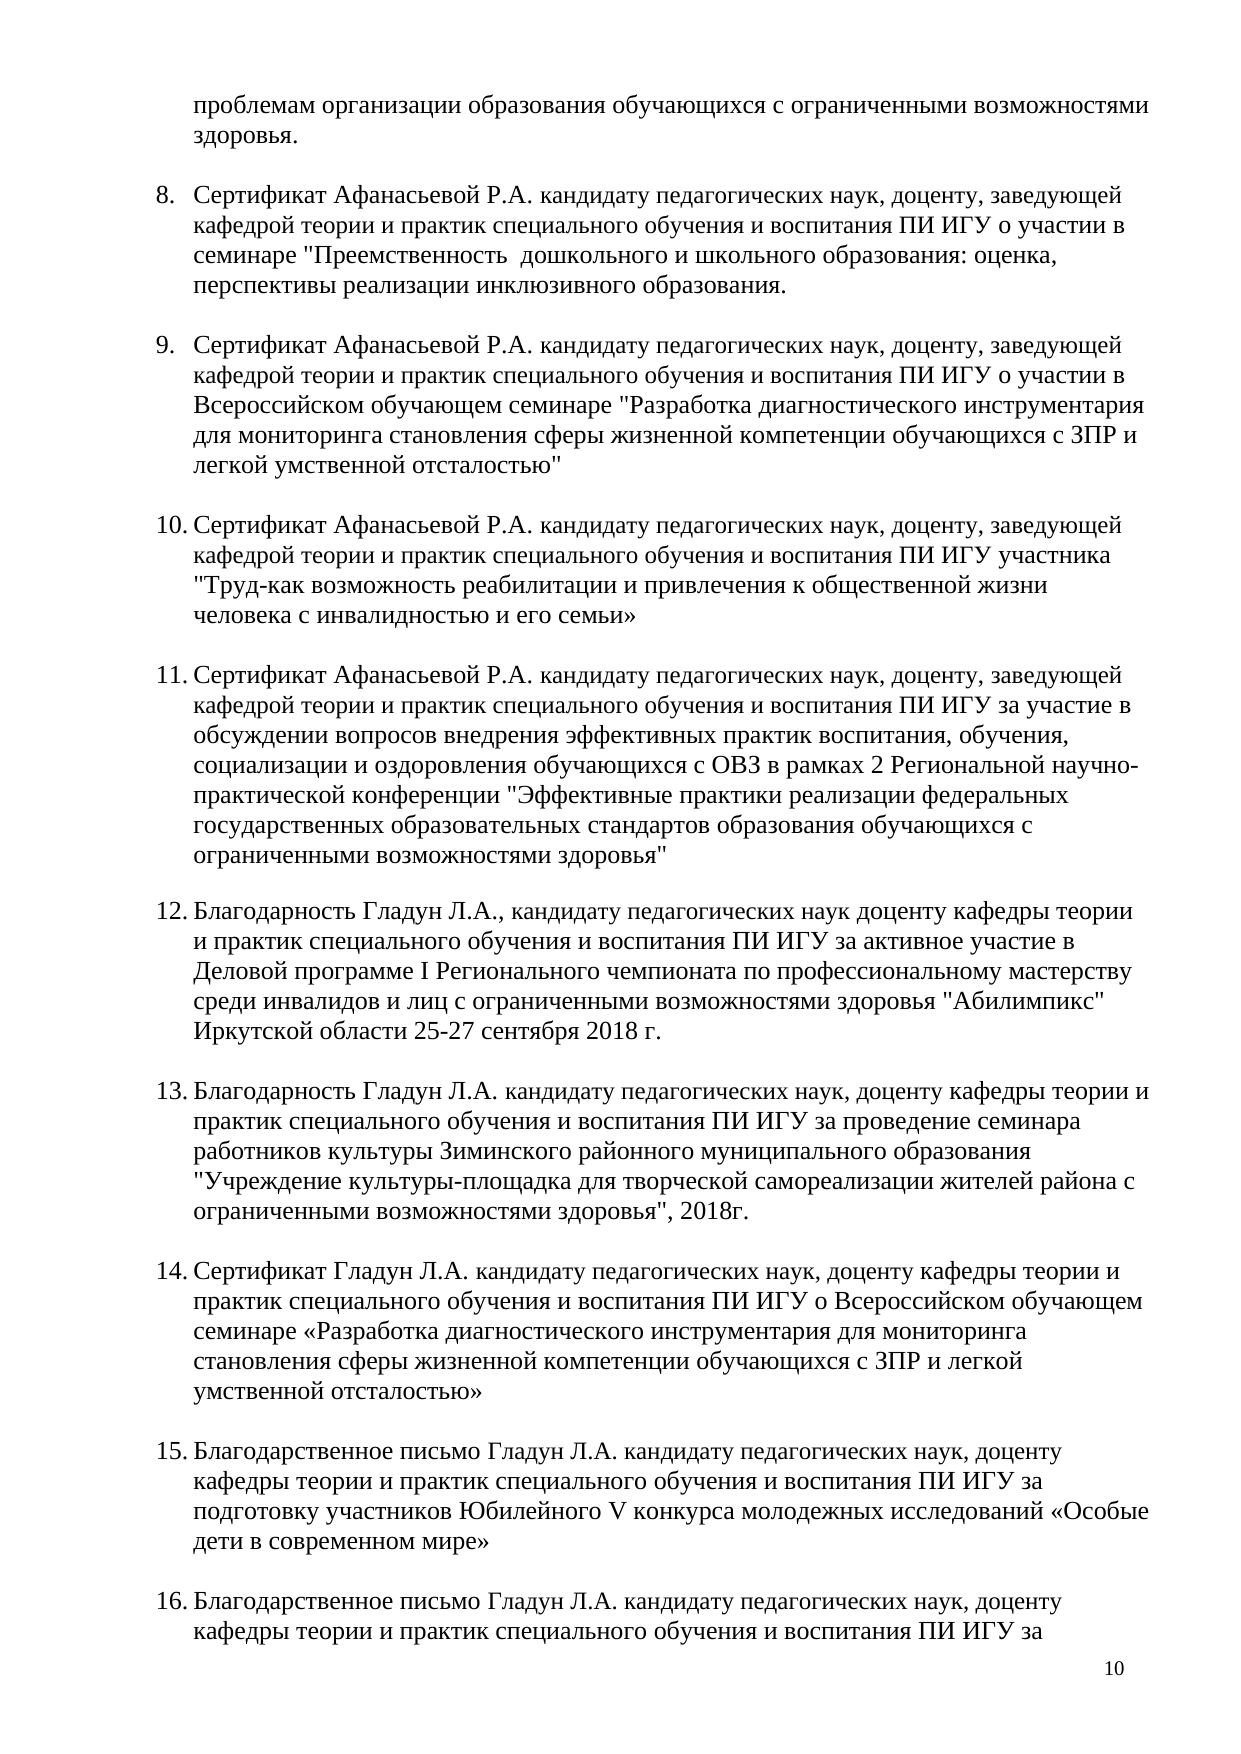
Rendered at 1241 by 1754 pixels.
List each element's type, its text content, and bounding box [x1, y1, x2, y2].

list Сертификат Афанасьевой Р.А. кандидату педагогических наук, доценту, заведующей кафедрой теории и практик специального обучения и воспитания ПИ ИГУ за участие в обсуждении вопросов внедрения эффективных практик воспитания, обучения, социализации и оздоровления обучающихся с ОВЗ в рамках 2 Региональной научно-практической конференции "Эффективные практики реализации федеральных государственных образовательных стандартов образования обучающихся с ограниченными возможностями здоровья" [156, 659, 1152, 869]
list Благодарность Гладун Л.А., кандидату педагогических наук доценту кафедры теории и практик специального обучения и воспитания ПИ ИГУ за активное участие в Деловой программе I Регионального чемпионата по профессиональному мастерству среди инвалидов и лиц с ограниченными возможностями здоровья "Абилимпикс" Иркутской области 25-27 сентября 2018 г. [156, 895, 1152, 1045]
list Сертификат Афанасьевой Р.А. кандидату педагогических наук, доценту, заведующей кафедрой теории и практик специального обучения и воспитания ПИ ИГУ о участии в семинаре "Преемственность дошкольного и школьного образования: оценка, перспективы реализации инклюзивного образования. [156, 179, 1152, 299]
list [156, 89, 1152, 149]
list Благодарственное письмо Гладун Л.А. кандидату педагогических наук, доценту кафедры теории и практик специального обучения и воспитания ПИ ИГУ за подготовку участников Юбилейного V конкурса молодежных исследований «Особые дети в современном мире» [156, 1435, 1152, 1555]
list Сертификат Афанасьевой Р.А. кандидату педагогических наук, доценту, заведующей кафедрой теории и практик специального обучения и воспитания ПИ ИГУ участника "Труд-как возможность реабилитации и привлечения к общественной жизни человека с инвалидностью и его семьи» [156, 509, 1152, 629]
list Сертификат Гладун Л.А. кандидату педагогических наук, доценту кафедры теории и практик специального обучения и воспитания ПИ ИГУ о Всероссийском обучающем семинаре «Разработка диагностического инструментария для мониторинга становления сферы жизненной компетенции обучающихся с ЗПР и легкой умственной отсталостью» [156, 1255, 1152, 1405]
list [156, 1585, 1152, 1645]
list Сертификат Афанасьевой Р.А. кандидату педагогических наук, доценту, заведующей кафедрой теории и практик специального обучения и воспитания ПИ ИГУ о участии в Всероссийском обучающем семинаре "Разработка диагностического инструментария для мониторинга становления сферы жизненной компетенции обучающихся с ЗПР и легкой умственной отсталостью" [156, 329, 1152, 479]
list Благодарность Гладун Л.А. кандидату педагогических наук, доценту кафедры теории и практик специального обучения и воспитания ПИ ИГУ за проведение семинара работников культуры Зиминского районного муниципального образования "Учреждение культуры-площадка для творческой самореализации жителей района с ограниченными возможностями здоровья", 2018г. [156, 1075, 1152, 1225]
